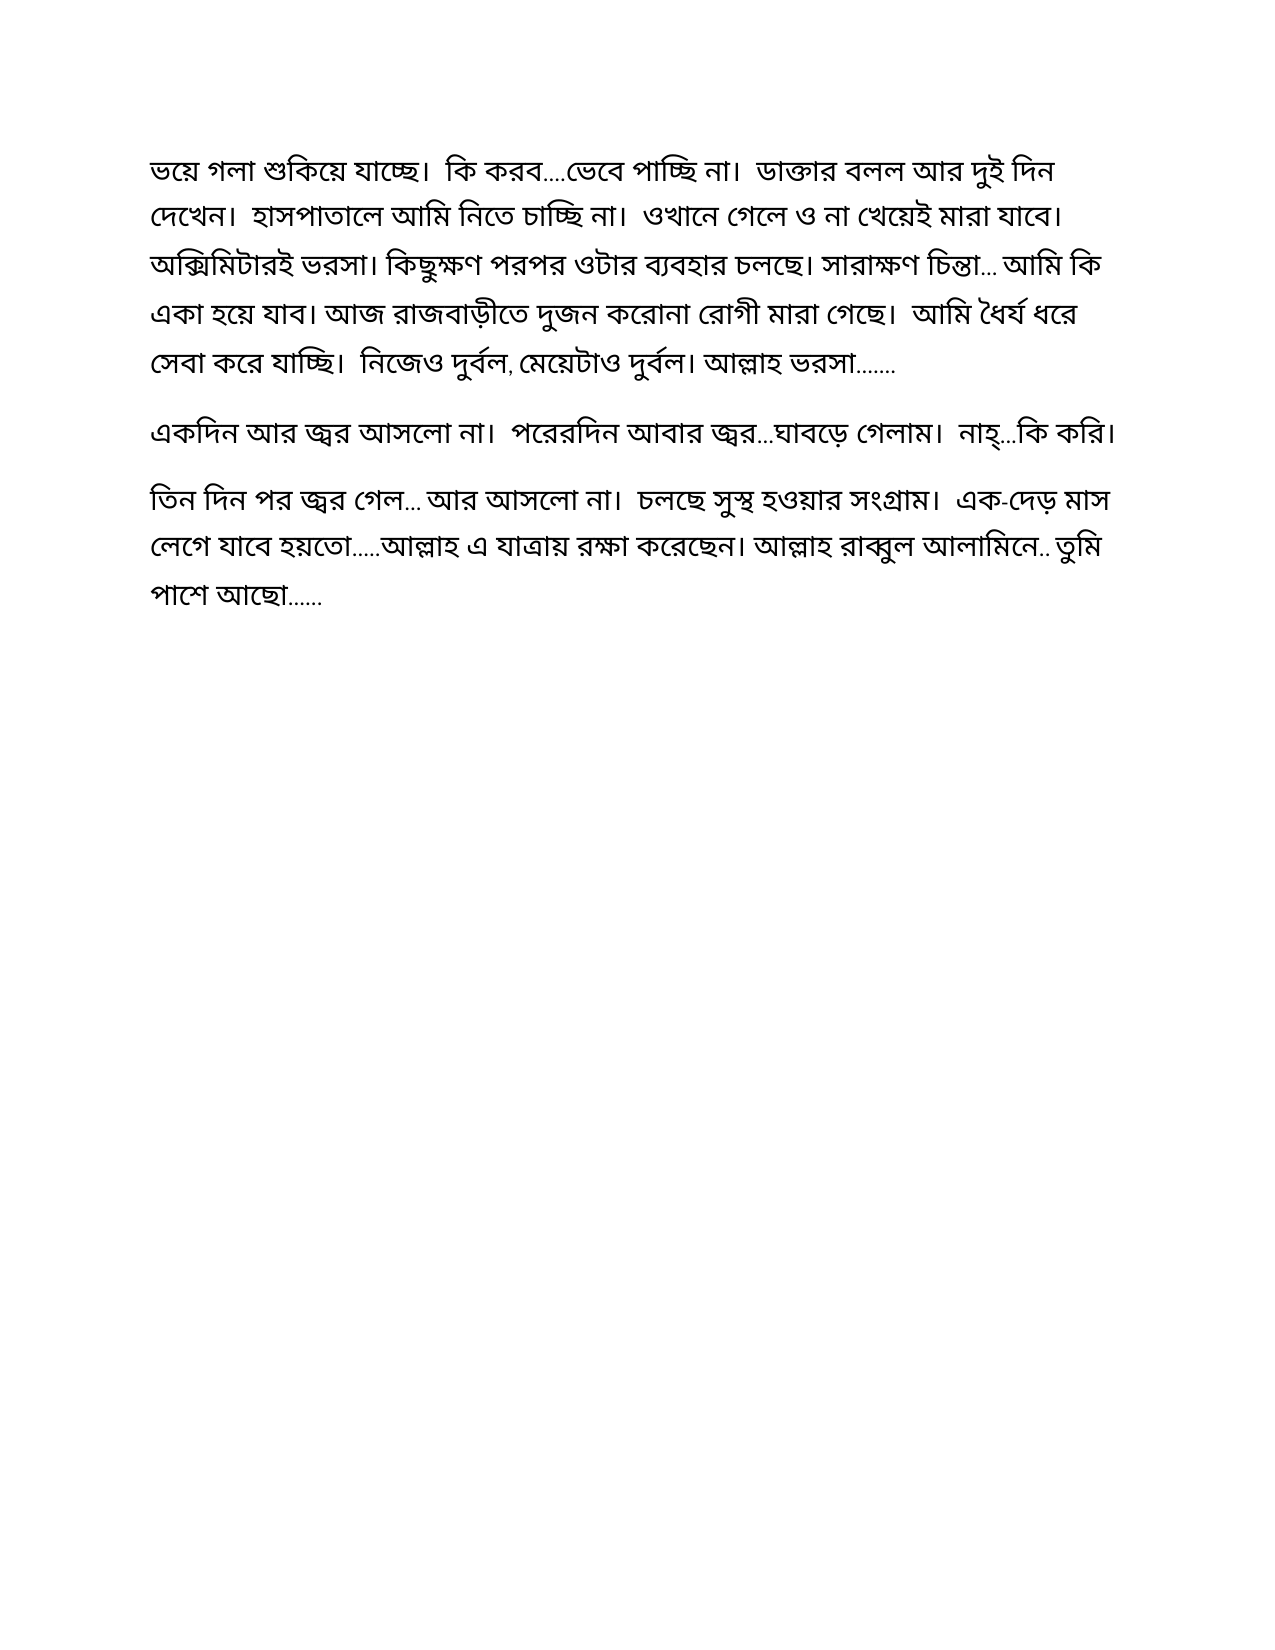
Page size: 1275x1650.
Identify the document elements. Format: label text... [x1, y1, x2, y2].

text তিন দিন পর জ্বর গেল... আর আসলো না। চলছে সুস্থ হওয়ার সংগ্রাম। এক-দেড় মাস লেগে যাবে হয়তো.....আল্লাহ এ যাত্রায় রক্ষা করেছেন। আল্লাহ রাব্বুল আলামিনে.. তুমি পাশে আছো...... [150, 479, 1125, 617]
text একদিন আর জ্বর আসলো না। পরেরদিন আবার জ্বর...ঘাবড়ে গেলাম। নাহ্...কি করি। [150, 413, 1125, 452]
text ভয়ে গলা শুকিয়ে যাচ্ছে। কি করব....ভেবে পাচ্ছি না। ডাক্তার বলল আর দুই দিন দেখেন। হাসপাতালে আমি নিতে চাচ্ছি না। ওখানে গেলে ও না খেয়েই মারা যাবে। অক্সিমিটারই ভরসা। কিছুক্ষণ পরপর ওটার ব্যবহার চলছে। সারাক্ষণ চিন্তা... আমি কি একা হয়ে যাব। আজ রাজবাড়ীতে দুজন করোনা রোগী মারা গেছে। আমি ধৈর্য ধরে সেবা করে যাচ্ছি। নিজেও দুর্বল, মেয়েটাও দুর্বল। আল্লাহ ভরসা....... [150, 150, 1125, 386]
